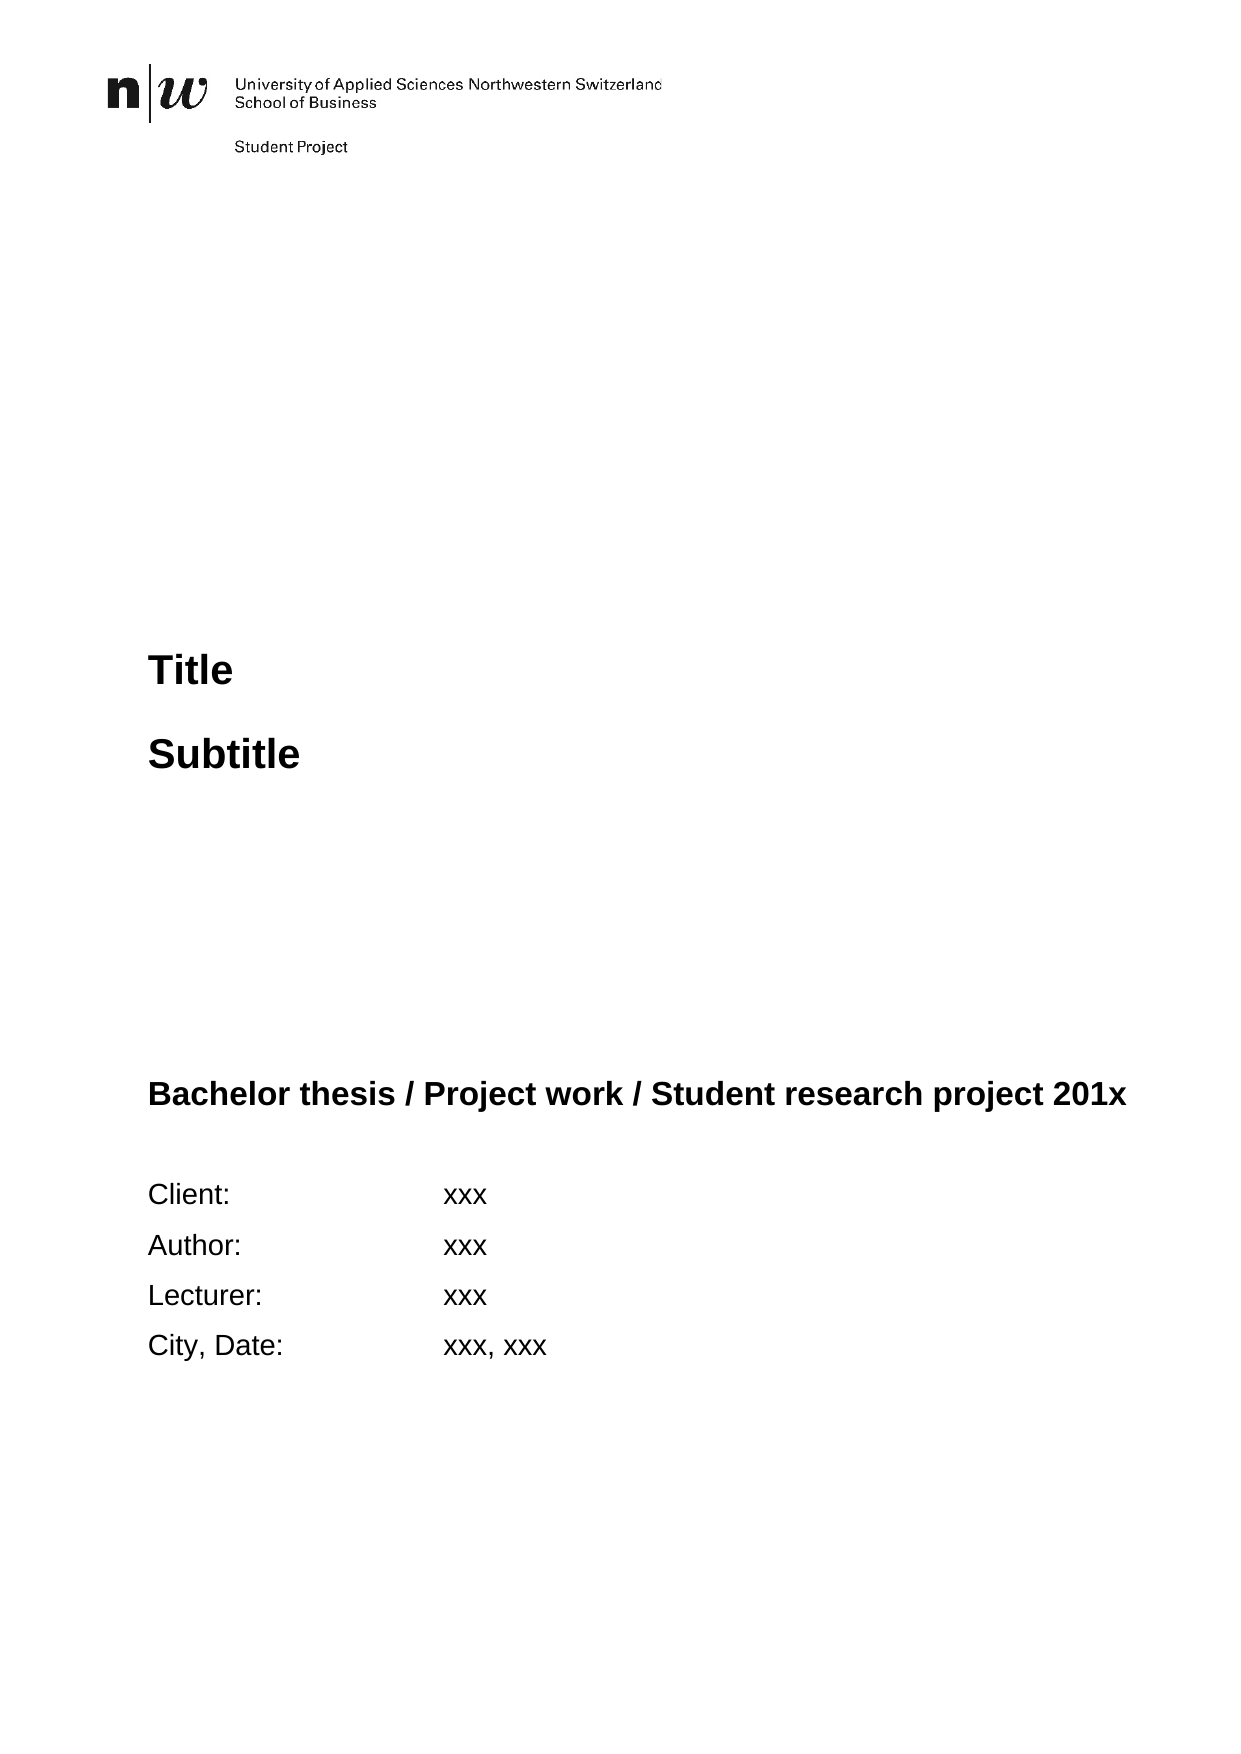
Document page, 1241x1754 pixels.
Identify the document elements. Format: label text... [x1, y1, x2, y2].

text Title [148, 645, 1152, 693]
picture [107, 64, 662, 155]
text Client: xxx Author: xxx Lecturer: xxx City, Date: xxx, xxx [148, 1177, 1152, 1362]
text Subtitle [148, 729, 1152, 777]
text Bachelor thesis / Project work / Student research project 201x [148, 1074, 1152, 1152]
